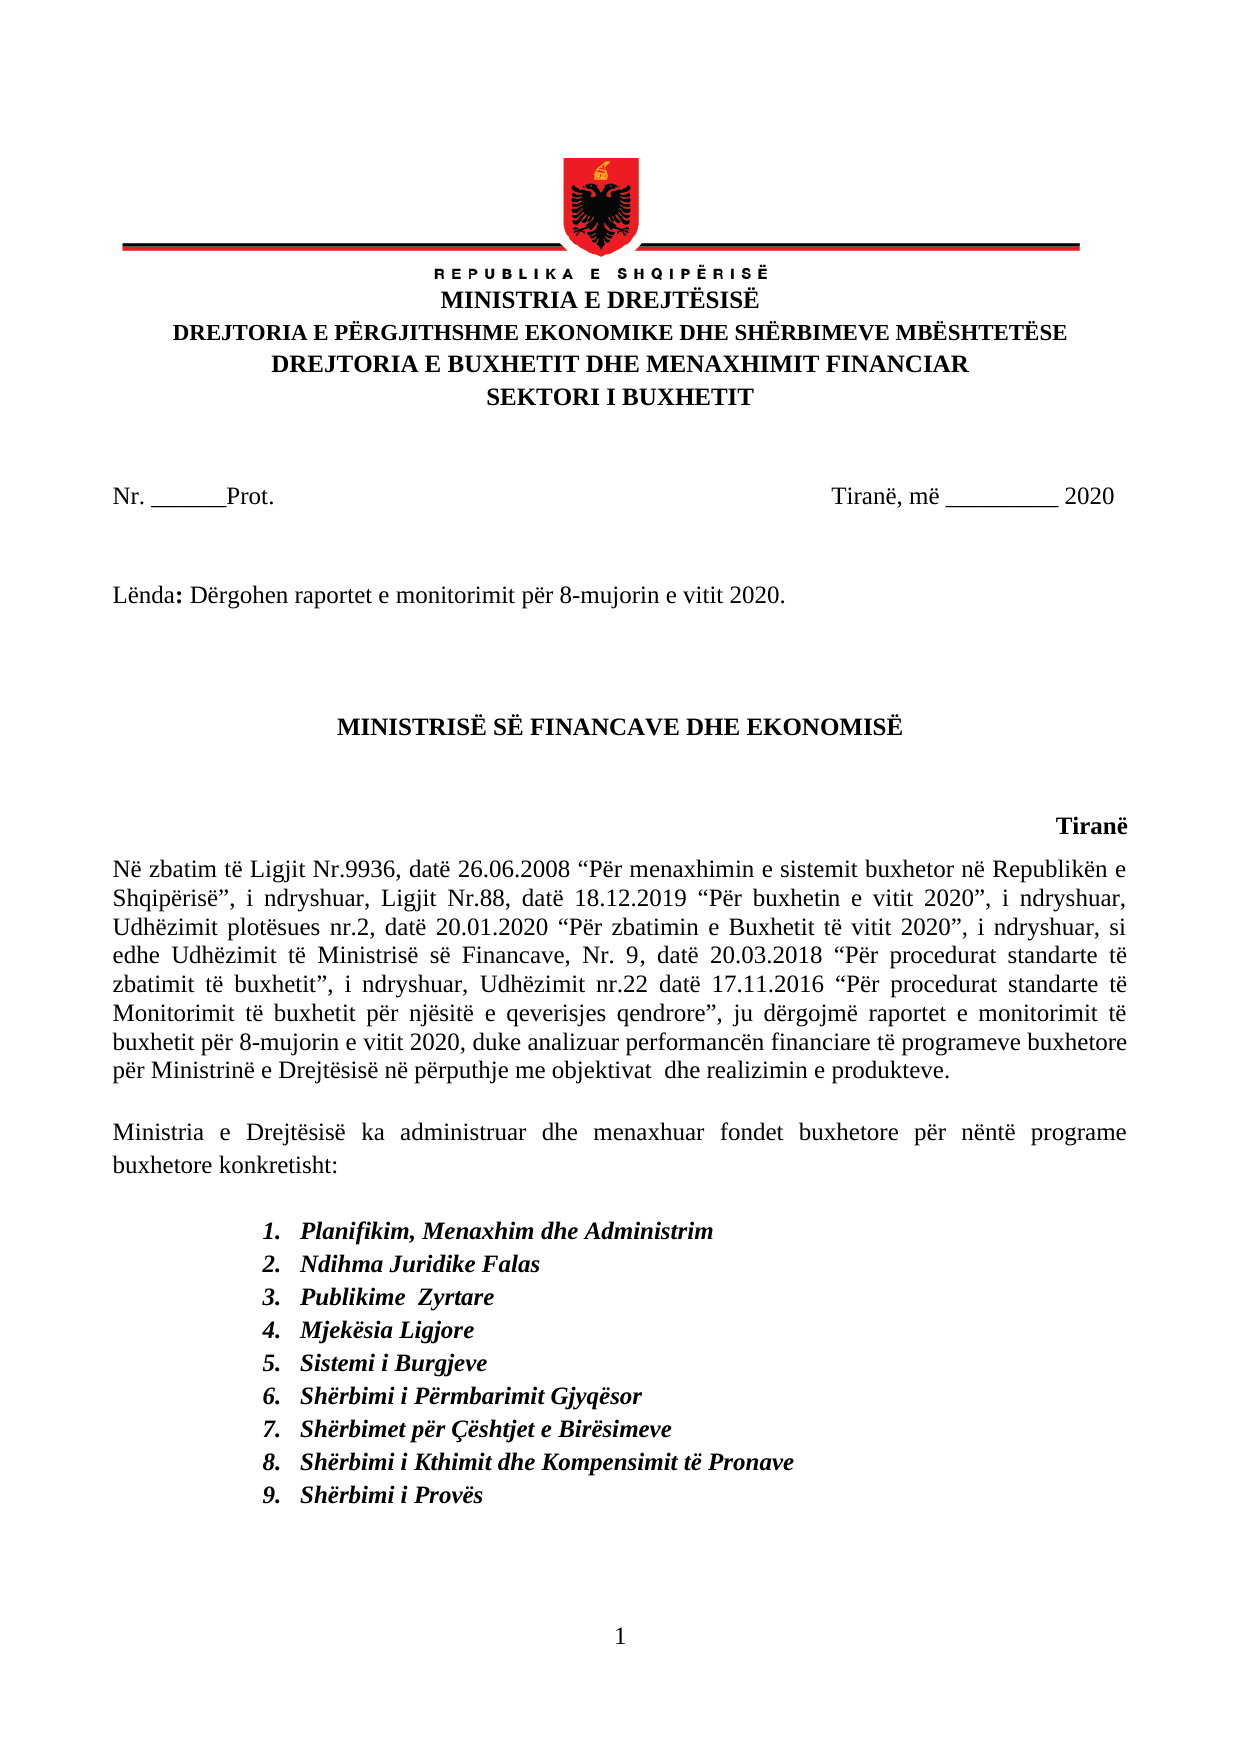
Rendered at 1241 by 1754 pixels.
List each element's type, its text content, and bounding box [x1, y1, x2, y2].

subtitle Planifikim, Menaxhim dhe Administrim [262, 1216, 1128, 1245]
subtitle Tiranë [112, 811, 1128, 840]
subtitle Publikime Zyrtare [262, 1282, 1128, 1311]
text DREJTORIA E PËRGJITHSHME EKONOMIKE DHE SHËRBIMEVE MBËSHTETËSE [112, 318, 1128, 345]
text MINISTRISË SË FINANCAVE DHE EKONOMISË [112, 712, 1128, 741]
subtitle Shërbimet për Çështjet e Birësimeve [262, 1414, 1128, 1443]
subtitle Shërbimi i Kthimit dhe Kompensimit të Pronave [262, 1447, 1128, 1476]
text DREJTORIA E BUXHETIT DHE MENAXHIMIT FINANCIAR [112, 349, 1128, 377]
subtitle Shërbimi i Provës [262, 1480, 1128, 1509]
text MINISTRIA E DREJTËSISË [112, 286, 1128, 314]
text Lënda: Dërgohen raportet e monitorimit për 8-mujorin e vitit 2020. [112, 580, 1128, 609]
subtitle Ministria e Drejtësisë ka administruar dhe menaxhuar fondet buxhetore për nëntë programe buxhetore konkretisht: [112, 1117, 1128, 1179]
text Nr. ______Prot. Tiranë, më _________ 2020 [112, 481, 1128, 509]
subtitle Sistemi i Burgjeve [262, 1348, 1128, 1377]
subtitle Ndihma Juridike Falas [262, 1249, 1128, 1278]
text SEKTORI I BUXHETIT [112, 382, 1128, 411]
subtitle Shërbimi i Përmbarimit Gjyqësor [262, 1381, 1128, 1410]
subtitle Mjekësia Ligjore [262, 1315, 1128, 1344]
subtitle Në zbatim të Ligjit Nr.9936, datë 26.06.2008 “Për menaxhimin e sistemit buxhetor në Republikën e Shqipërisë”, i ndryshuar, Ligjit Nr.88, datë 18.12.2019 “Për buxhetin e vitit 2020”, i ndryshuar, Udhëzimit plotësues nr.2, datë 20.01.2020 “Për zbatimin e Buxhetit të vitit 2020”, i ndryshuar, si edhe Udhëzimit të Ministrisë së Financave, Nr. 9, datë 20.03.2018 “Për procedurat standarte të zbatimit të buxhetit”, i ndryshuar, Udhëzimit nr.22 datë 17.11.2016 “Për procedurat standarte të Monitorimit të buxhetit për njësitë e qeverisjes qendrore”, ju dërgojmë raportet e monitorimit të buxhetit për 8-mujorin e vitit 2020, duke analizuar performancën financiare të programeve buxhetore për Ministrinë e Drejtësisë në përputhje me objektivat dhe realizimin e produkteve. [112, 854, 1128, 1084]
